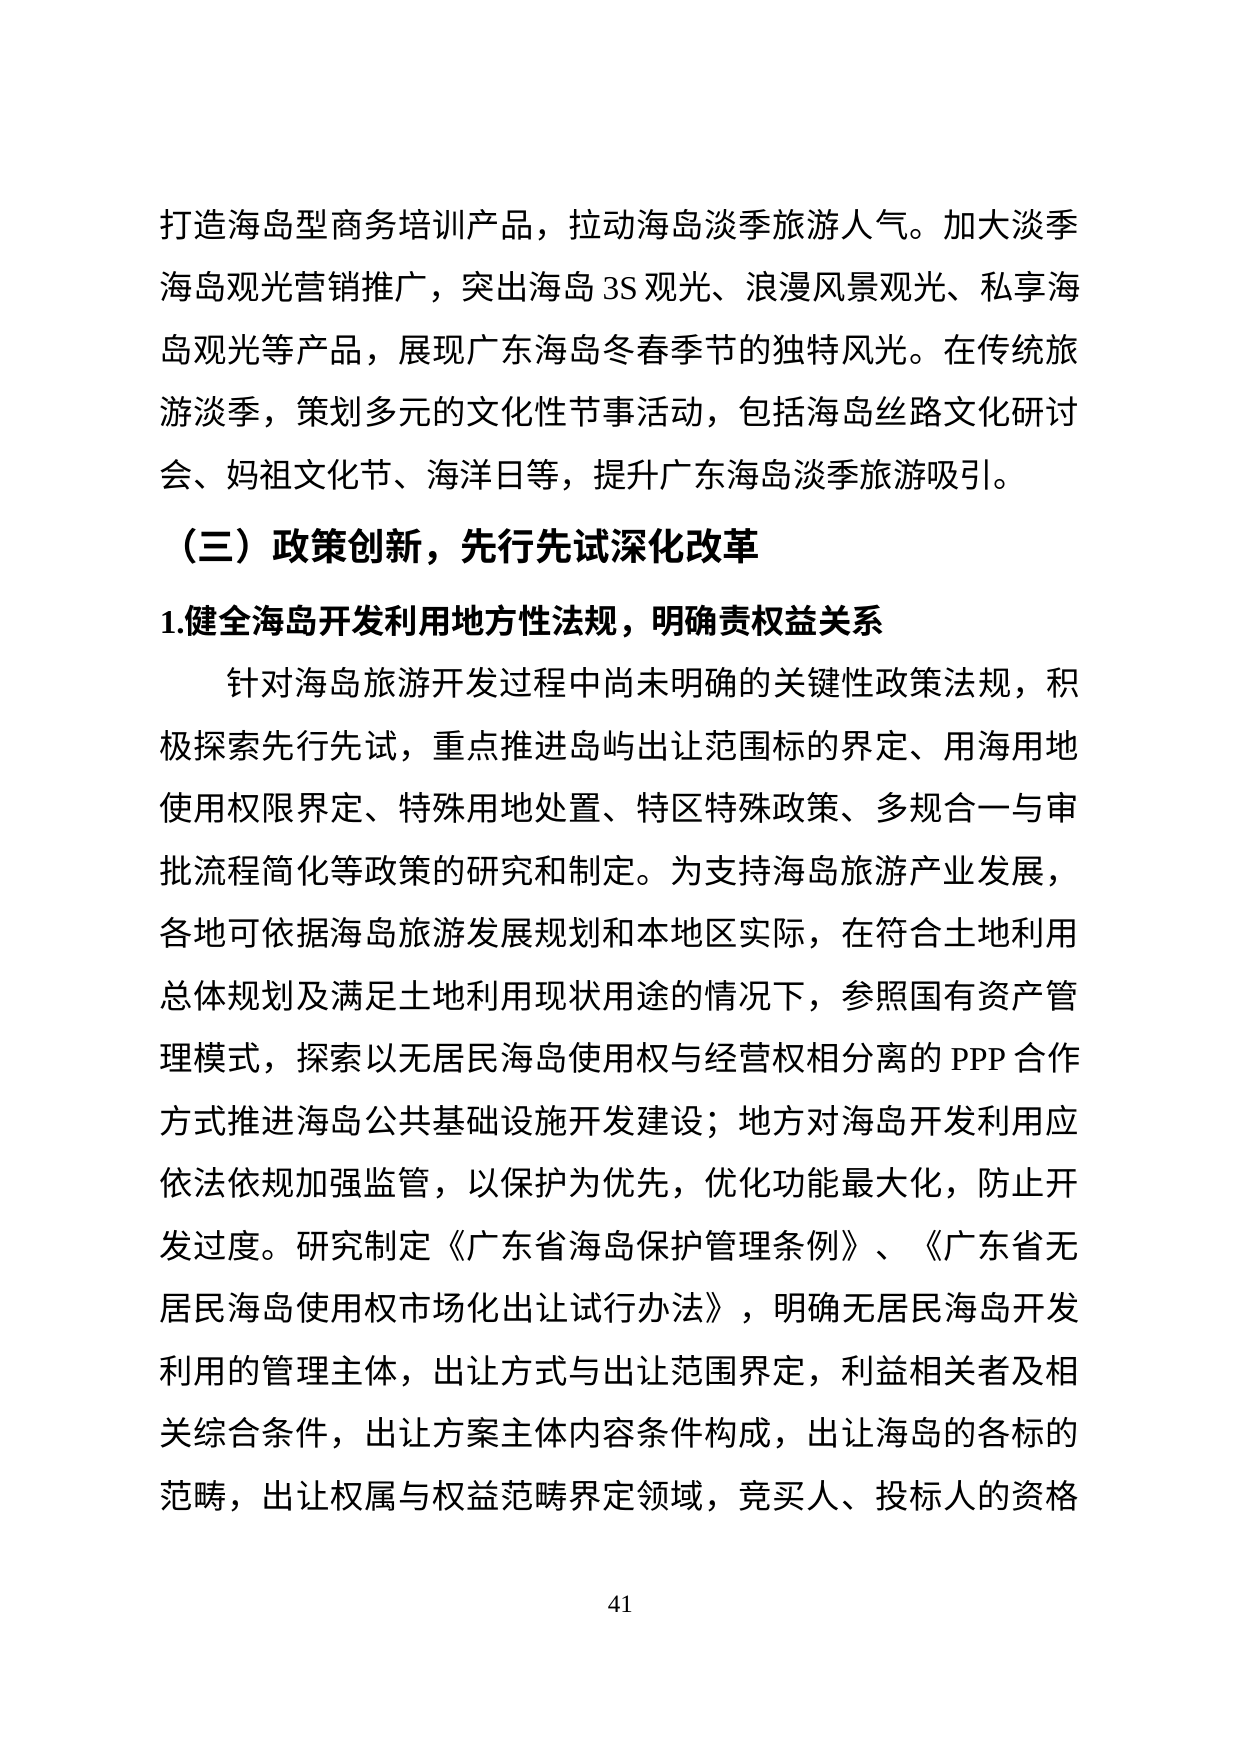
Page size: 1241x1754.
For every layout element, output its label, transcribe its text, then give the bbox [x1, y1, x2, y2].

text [159, 187, 1081, 500]
subtitle （三）政策创新，先行先试深化改革 [160, 510, 1081, 573]
text 1.健全海岛开发利用地方性法规，明确责权益关系 [159, 583, 1081, 646]
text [159, 646, 1081, 1521]
